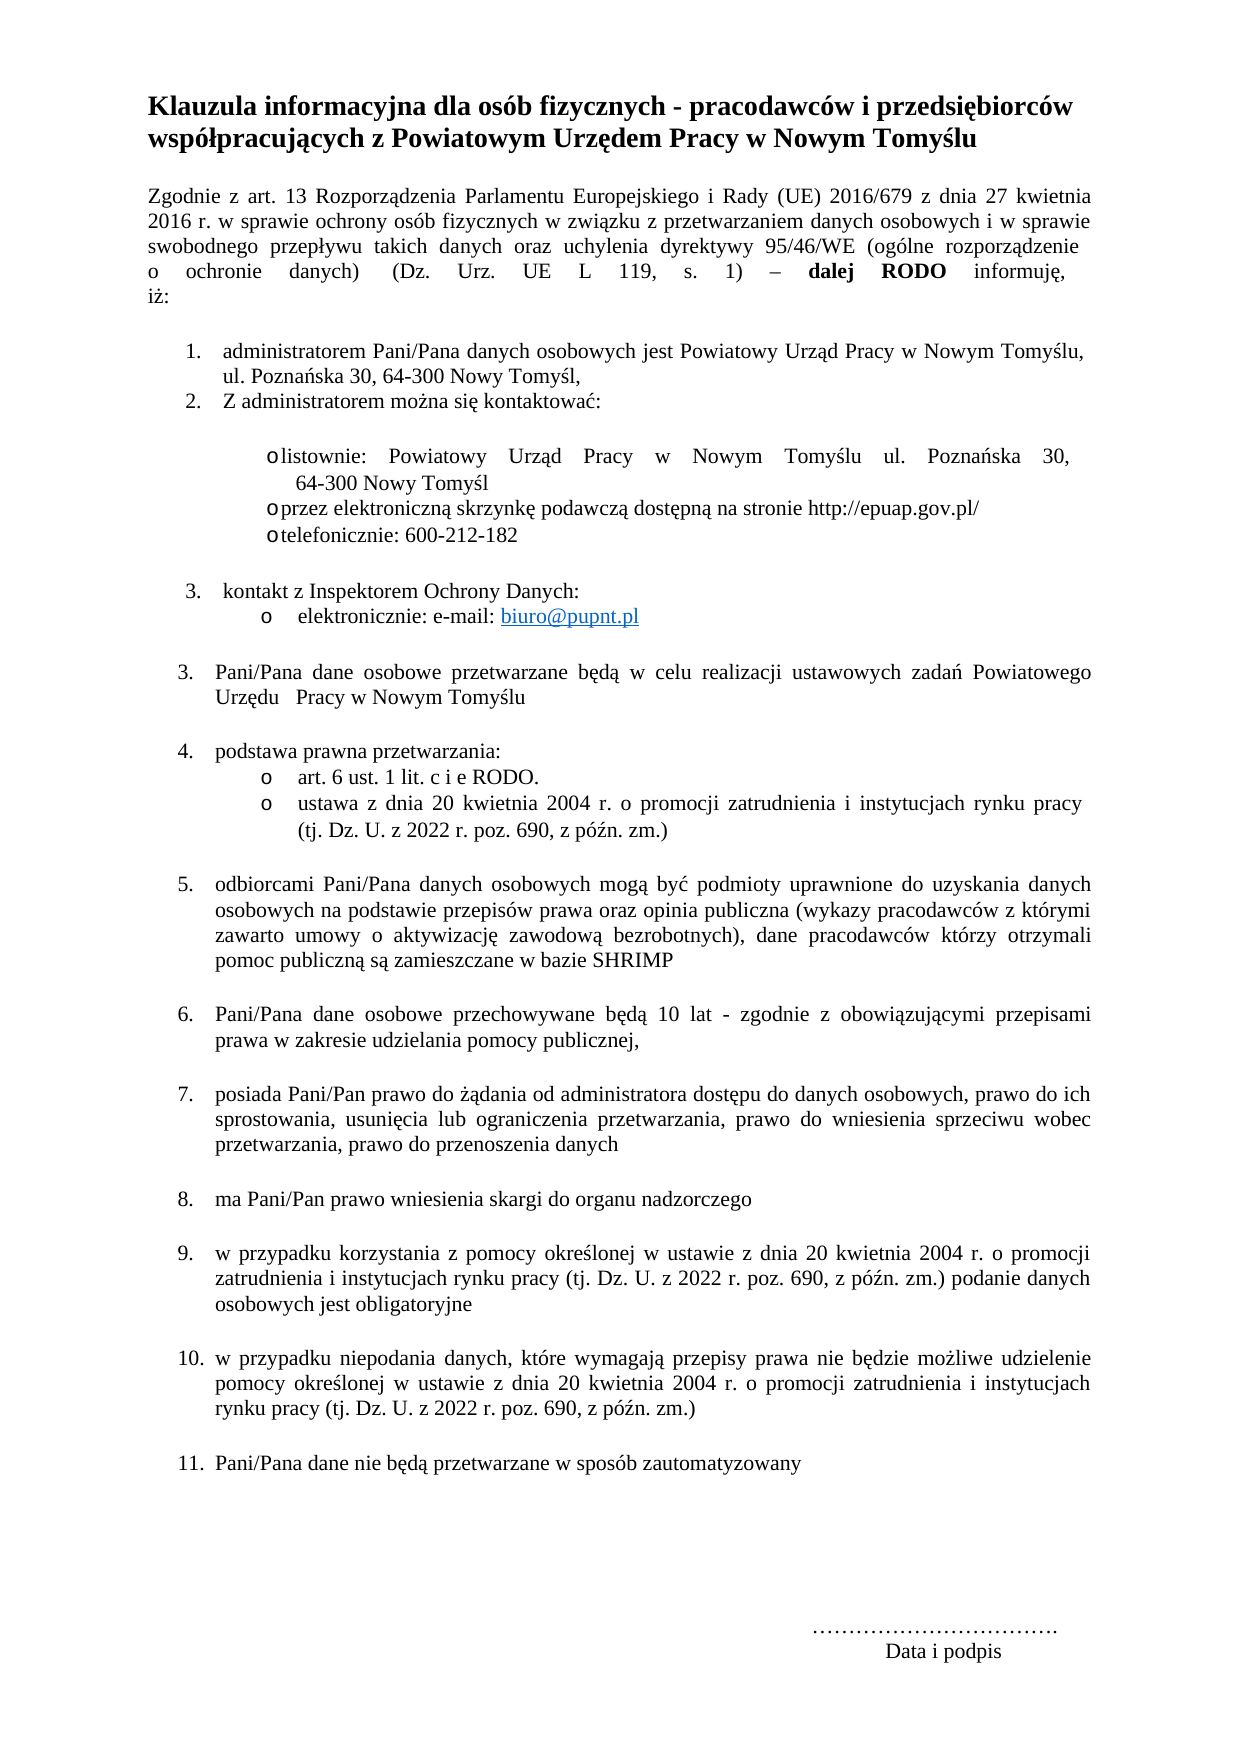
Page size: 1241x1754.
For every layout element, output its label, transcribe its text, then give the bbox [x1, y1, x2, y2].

list Pani/Pana dane osobowe przechowywane będą 10 lat - zgodnie z obowiązującymi przepisami prawa w zakresie udzielania pomocy publicznej, [177, 1001, 1092, 1052]
list administratorem Pani/Pana danych osobowych jest Powiatowy Urząd Pracy w Nowym Tomyślu, ul. Poznańska 30, 64-300 Nowy Tomyśl, [185, 338, 1092, 388]
text Klauzula informacyjna dla osób fizycznych - pracodawców i przedsiębiorców współpracujących z Powiatowym Urzędem Pracy w Nowym Tomyślu [148, 89, 1092, 153]
list Pani/Pana dane nie będą przetwarzane w sposób zautomatyzowany [177, 1450, 1092, 1475]
list elektronicznie: e-mail: biuro@pupnt.pl [260, 603, 1092, 630]
text 3. Pani/Pana dane osobowe przetwarzane będą w celu realizacji ustawowych zadań Powiatowego Urzędu Pracy w Nowym Tomyślu [177, 659, 1092, 709]
list telefonicznie: 600-212-182 [251, 522, 1092, 549]
text Zgodnie z art. 13 Rozporządzenia Parlamentu Europejskiego i Rady (UE) 2016/679 z dnia 27 kwietnia 2016 r. w sprawie ochrony osób fizycznych w związku z przetwarzaniem danych osobowych i w sprawie swobodnego przepływu takich danych oraz uchylenia dyrektywy 95/46/WE (ogólne rozporządzenie o ochronie danych) (Dz. Urz. UE L 119, s. 1) – dalej RODO informuję, iż: [148, 183, 1092, 309]
list Z administratorem można się kontaktować: [185, 388, 1092, 413]
list podstawa prawna przetwarzania: [177, 738, 1092, 764]
list posiada Pani/Pan prawo do żądania od administratora dostępu do danych osobowych, prawo do ich sprostowania, usunięcia lub ograniczenia przetwarzania, prawo do wniesienia sprzeciwu wobec przetwarzania, prawo do przenoszenia danych [177, 1081, 1092, 1157]
list w przypadku korzystania z pomocy określonej w ustawie z dnia 20 kwietnia 2004 r. o promocji zatrudnienia i instytucjach rynku pracy (tj. Dz. U. z 2022 r. poz. 690, z późn. zm.) podanie danych osobowych jest obligatoryjne [177, 1240, 1092, 1316]
list kontakt z Inspektorem Ochrony Danych: [185, 578, 1092, 603]
list w przypadku niepodania danych, które wymagają przepisy prawa nie będzie możliwe udzielenie pomocy określonej w ustawie z dnia 20 kwietnia 2004 r. o promocji zatrudnienia i instytucjach rynku pracy (tj. Dz. U. z 2022 r. poz. 690, z późn. zm.) [177, 1345, 1092, 1421]
list odbiorcami Pani/Pana danych osobowych mogą być podmioty uprawnione do uzyskania danych osobowych na podstawie przepisów prawa oraz opinia publiczna (wykazy pracodawców z którymi zawarto umowy o aktywizację zawodową bezrobotnych), dane pracodawców którzy otrzymali pomoc publiczną są zamieszczane w bazie SHRIMP [177, 871, 1092, 972]
list ustawa z dnia 20 kwietnia 2004 r. o promocji zatrudnienia i instytucjach rynku pracy (tj. Dz. U. z 2022 r. poz. 690, z późn. zm.) [260, 790, 1092, 842]
list ma Pani/Pan prawo wniesienia skargi do organu nadzorczego [177, 1186, 1092, 1211]
list art. 6 ust. 1 lit. c i e RODO. [260, 764, 1092, 790]
list Data i podpis [215, 1638, 1092, 1663]
list listownie: Powiatowy Urząd Pracy w Nowym Tomyślu ul. Poznańska 30, 64-300 Nowy Tomyśl [266, 443, 1092, 495]
list przez elektroniczną skrzynkę podawczą dostępną na stronie http://epuap.gov.pl/ [251, 495, 1092, 522]
list ……………………………. [805, 1613, 1092, 1638]
